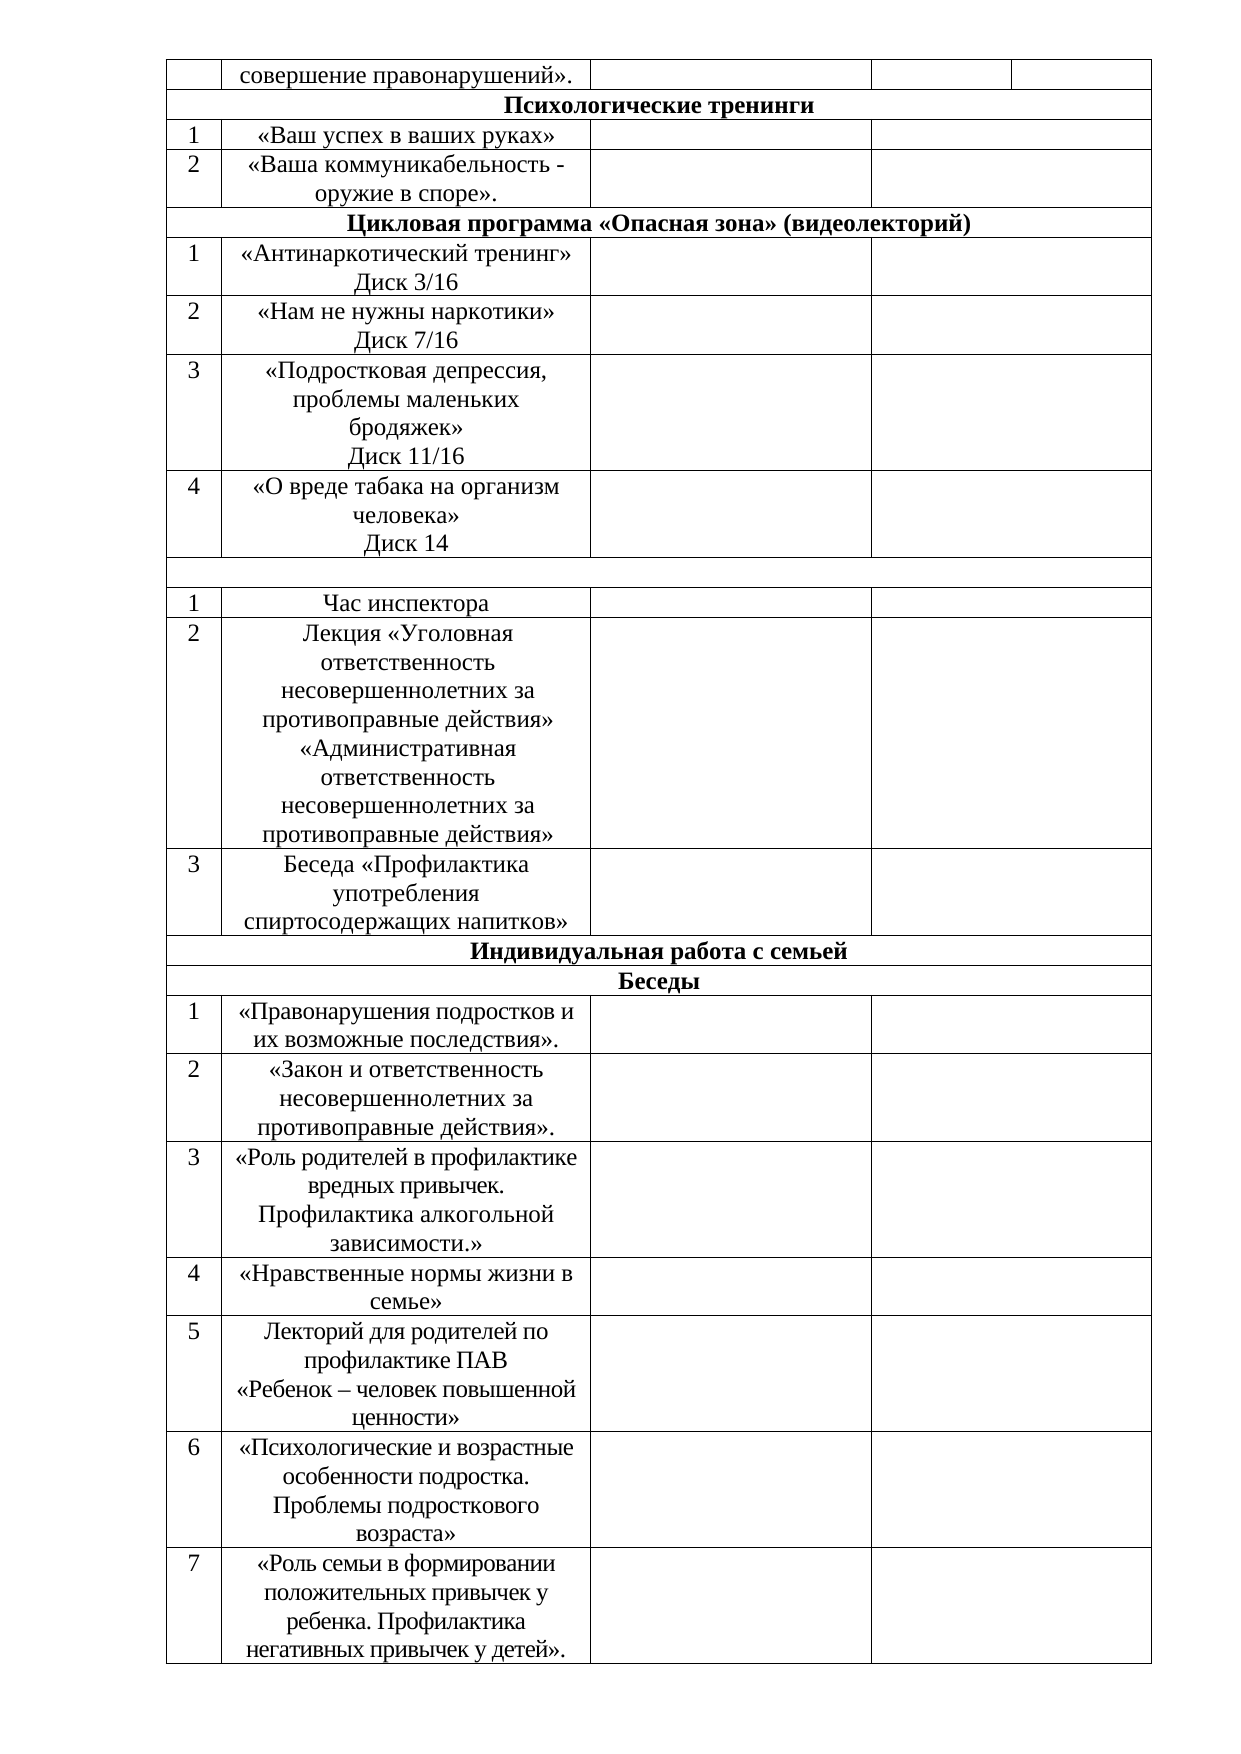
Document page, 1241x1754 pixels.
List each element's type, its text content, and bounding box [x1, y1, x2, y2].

table_cell «Ваш успех в ваших руках» [222, 120, 590, 148]
table_cell [591, 1548, 871, 1663]
table_cell 7 [167, 1548, 221, 1663]
table_cell [591, 60, 871, 89]
table_cell 2 [167, 1054, 221, 1141]
table_cell «Роль семьи в формировании положительных привычек у ребенка. Профилактика негативных привычек у детей». [222, 1548, 590, 1663]
table_cell 1 [167, 588, 221, 617]
table_cell [591, 618, 871, 848]
table_cell 9 [167, 60, 221, 89]
table_cell «Антинаркотический тренинг» Диск 3/16 [222, 238, 590, 295]
table_cell [591, 150, 871, 207]
table_cell Психологические тренинги [167, 90, 1151, 119]
table_cell «Нам не нужны наркотики» Диск 7/16 [222, 296, 590, 354]
table_cell [872, 996, 1151, 1053]
table_cell [591, 296, 871, 354]
table_cell 2 [167, 296, 221, 354]
table_cell [872, 238, 1151, 295]
table_cell 1 [167, 996, 221, 1053]
table_cell [591, 996, 871, 1053]
table_cell Час инспектора [222, 588, 590, 617]
table_cell [872, 588, 1151, 617]
table_cell [872, 1054, 1151, 1141]
table_cell 3 [167, 849, 221, 935]
table_cell [872, 618, 1151, 848]
table_cell 2 [167, 618, 221, 848]
table_cell [591, 1432, 871, 1547]
table_cell [591, 120, 871, 148]
table_cell [872, 1142, 1151, 1257]
table_cell Лекция «Уголовная ответственность несовершеннолетних за противоправные действия» «Административная ответственность несовершеннолетних за противоправные действия» [222, 618, 590, 848]
table_cell 2 [167, 150, 221, 207]
table_cell [872, 296, 1151, 354]
table_cell [591, 1142, 871, 1257]
table_cell [1012, 60, 1151, 89]
table_cell [872, 1548, 1151, 1663]
table_cell «Психологические и возрастные особенности подростка. Проблемы подросткового возраста» [222, 1432, 590, 1547]
table_cell [591, 1316, 871, 1431]
table_cell «Подростковая депрессия, проблемы маленьких бродяжек» Диск 11/16 [222, 355, 590, 470]
table_cell Беседа «Профилактика употребления спиртосодержащих напитков» [222, 849, 590, 935]
table_cell Лекторий для родителей по профилактике ПАВ «Ребенок – человек повышенной ценности» [222, 1316, 590, 1431]
table_cell [591, 471, 871, 557]
table_cell «Ваша коммуникабельность -оружие в споре». [222, 150, 590, 207]
table_cell Цикловая программа «Опасная зона» (видеолекторий) [167, 208, 1151, 237]
table_cell [872, 60, 1011, 89]
table_cell [591, 849, 871, 935]
table_cell [591, 1054, 871, 1141]
table_cell 5 [167, 1316, 221, 1431]
table_cell [872, 120, 1151, 148]
table_cell [591, 1258, 871, 1315]
table_cell Беседы [167, 966, 1151, 995]
table_cell [872, 471, 1151, 557]
table_cell 3 [167, 355, 221, 470]
table_cell [591, 355, 871, 470]
table_cell «Правонарушения подростков и их возможные последствия». [222, 996, 590, 1053]
table_cell [591, 588, 871, 617]
table_cell «Закон и ответственность несовершеннолетних за противоправные действия». [222, 1054, 590, 1141]
table_cell [872, 150, 1151, 207]
table_cell 1 [167, 238, 221, 295]
table_cell «Роль родителей в профилактике вредных привычек. Профилактика алкогольной зависимости.» [222, 1142, 590, 1257]
table_cell «О вреде табака на организм человека» Диск 14 [222, 471, 590, 557]
table_cell 6 [167, 1432, 221, 1547]
table_cell 3 [167, 1142, 221, 1257]
table_cell [872, 849, 1151, 935]
table_cell 1 [167, 120, 221, 148]
table_cell [872, 1258, 1151, 1315]
table_cell Индивидуальная работа с семьей [167, 936, 1151, 965]
table_cell [872, 1432, 1151, 1547]
table_cell 4 [167, 1258, 221, 1315]
table_cell «Нравственные нормы жизни в семье» [222, 1258, 590, 1315]
table_cell [167, 558, 1151, 587]
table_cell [222, 60, 590, 89]
table_cell 4 [167, 471, 221, 557]
table_cell [872, 1316, 1151, 1431]
table_cell [872, 355, 1151, 470]
table_cell [591, 238, 871, 295]
